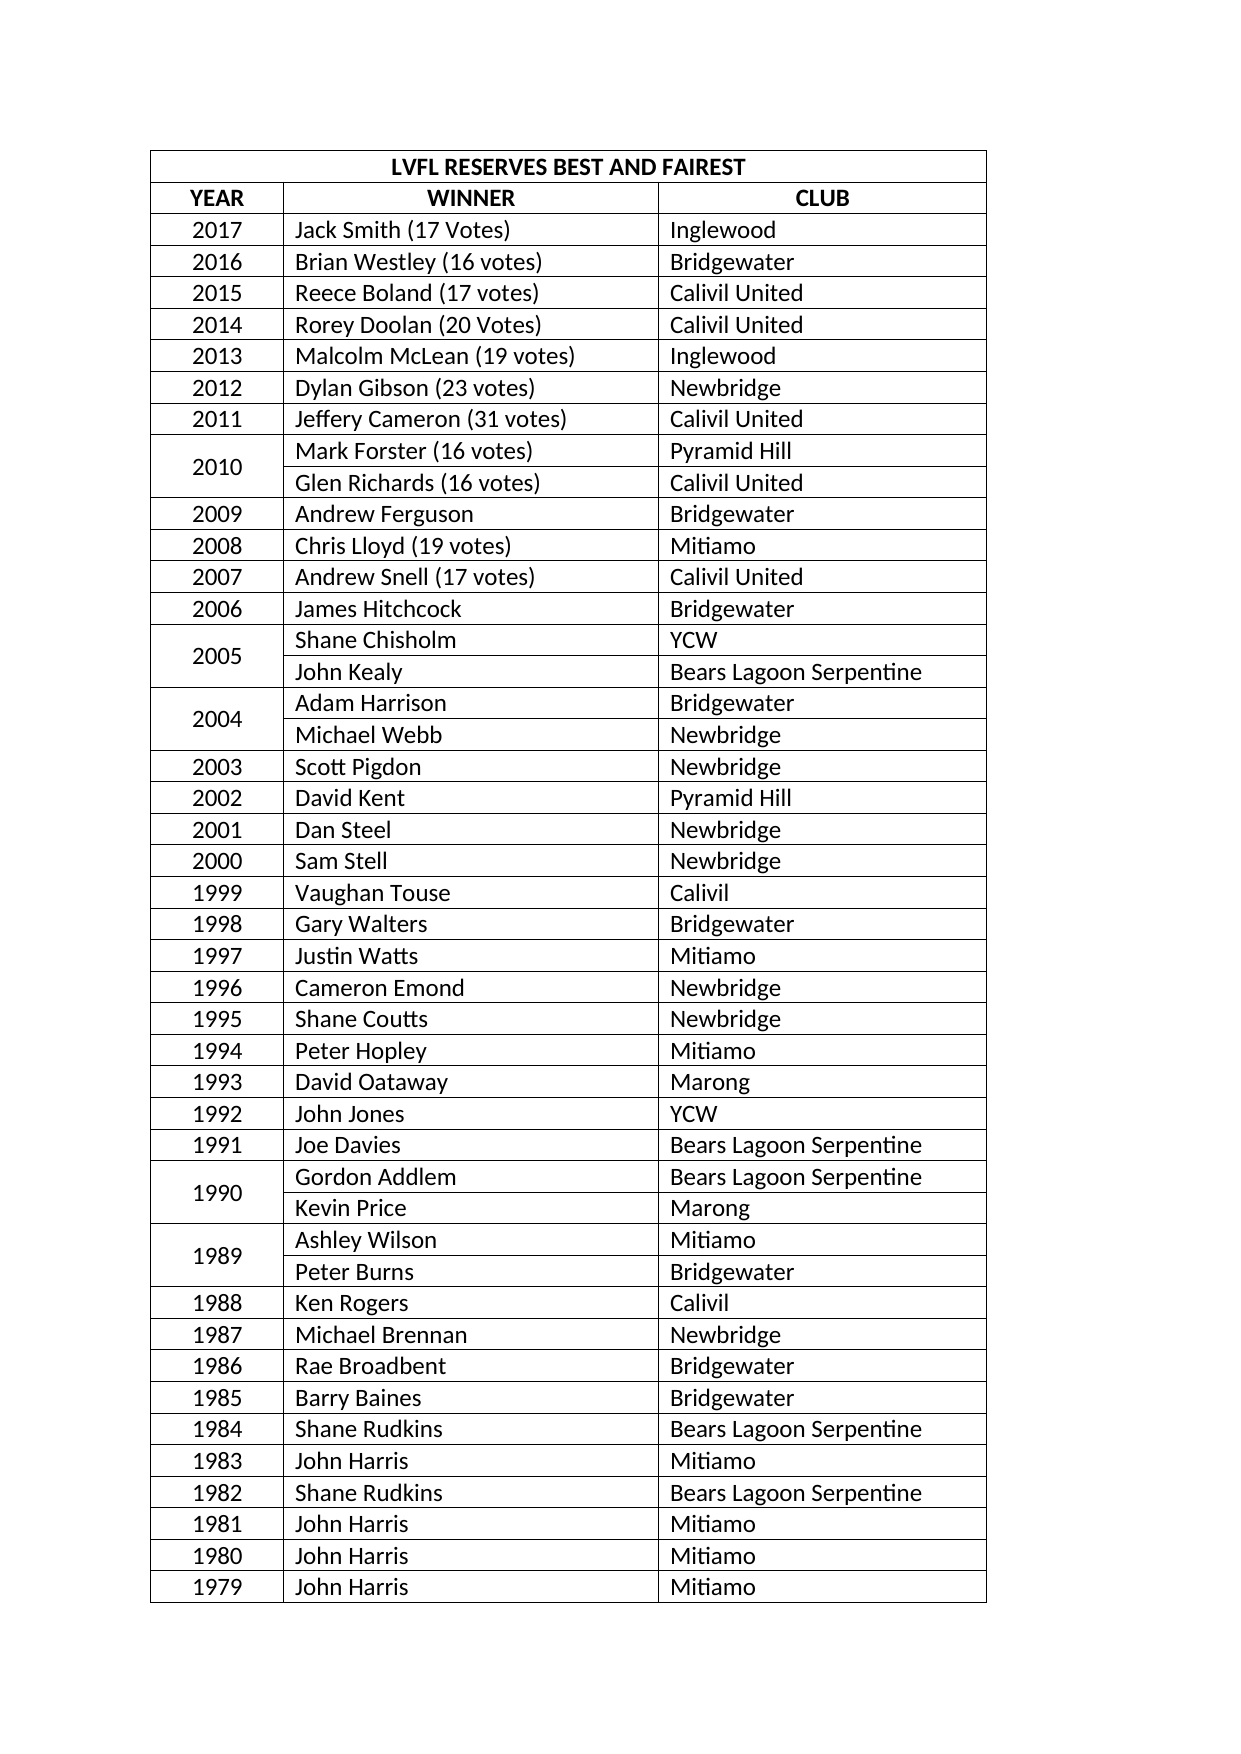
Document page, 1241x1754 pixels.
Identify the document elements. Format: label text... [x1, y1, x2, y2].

table_cell Brian Westley (16 votes) [284, 246, 658, 276]
table_cell Bridgewater [659, 593, 986, 623]
table_cell Calivil [659, 877, 986, 907]
table_cell 1997 [151, 940, 283, 971]
table_cell Pyramid Hill [659, 782, 986, 813]
table_cell 1998 [151, 909, 283, 939]
table_cell Newbridge [659, 1319, 986, 1349]
table_cell Andrew Ferguson [284, 498, 658, 529]
table_cell Jeffery Cameron (31 votes) [284, 404, 658, 434]
table_cell Mitiamo [659, 1445, 986, 1476]
table_cell 1988 [151, 1287, 283, 1318]
table_cell 1999 [151, 877, 283, 907]
table_cell Mark Forster (16 votes) [284, 435, 658, 466]
table_cell 2011 [151, 404, 283, 434]
table_cell James Hitchcock [284, 593, 658, 623]
table_cell Dylan Gibson (23 votes) [284, 372, 658, 402]
table_cell 1986 [151, 1350, 283, 1381]
table_cell Andrew Snell (17 votes) [284, 561, 658, 592]
table_cell Glen Richards (16 votes) [284, 467, 658, 497]
table_cell Mitiamo [659, 1508, 986, 1539]
table_cell 1992 [151, 1098, 283, 1128]
table_cell Gordon Addlem [284, 1161, 658, 1192]
table_cell CLUB [659, 183, 986, 213]
table_cell 2010 [151, 435, 283, 497]
table_cell Inglewood [659, 214, 986, 245]
table_cell Scott Pigdon [284, 751, 658, 781]
table_cell Shane Chisholm [284, 625, 658, 655]
table_cell Rae Broadbent [284, 1350, 658, 1381]
table_cell Bears Lagoon Serpentine [659, 1161, 986, 1192]
table_cell 1979 [151, 1571, 283, 1602]
table_cell John Harris [284, 1508, 658, 1539]
table_cell Michael Brennan [284, 1319, 658, 1349]
table_cell 2013 [151, 340, 283, 371]
table_cell Mitiamo [659, 940, 986, 971]
table_cell Michael Webb [284, 719, 658, 750]
table_cell 2009 [151, 498, 283, 529]
table_cell WINNER [284, 183, 658, 213]
table_cell Bears Lagoon Serpentine [659, 1477, 986, 1507]
table_cell Bridgewater [659, 1350, 986, 1381]
table_cell Calivil United [659, 561, 986, 592]
table_cell Pyramid Hill [659, 435, 986, 466]
table_cell 2002 [151, 782, 283, 813]
table_cell 1981 [151, 1508, 283, 1539]
table_cell Bridgewater [659, 688, 986, 718]
table_cell Newbridge [659, 972, 986, 1002]
table_cell 2003 [151, 751, 283, 781]
table_cell Joe Davies [284, 1130, 658, 1160]
table_cell Marong [659, 1066, 986, 1097]
table_cell 2006 [151, 593, 283, 623]
table_cell Mitiamo [659, 530, 986, 560]
table_cell YEAR [151, 183, 283, 213]
table_cell 2008 [151, 530, 283, 560]
table_cell 2015 [151, 277, 283, 308]
table_cell 1991 [151, 1130, 283, 1160]
table_cell Newbridge [659, 814, 986, 844]
table_cell Barry Baines [284, 1382, 658, 1412]
table_cell Gary Walters [284, 909, 658, 939]
table_cell Reece Boland (17 votes) [284, 277, 658, 308]
table_cell John Harris [284, 1571, 658, 1602]
table_cell 1984 [151, 1414, 283, 1444]
table_cell Jack Smith (17 Votes) [284, 214, 658, 245]
table_cell 1994 [151, 1035, 283, 1065]
table_cell Calivil United [659, 467, 986, 497]
table_cell 1989 [151, 1224, 283, 1286]
table_cell 1985 [151, 1382, 283, 1412]
table_cell Newbridge [659, 1003, 986, 1034]
table_cell Bears Lagoon Serpentine [659, 656, 986, 687]
table_cell John Harris [284, 1540, 658, 1570]
table_header LVFL RESERVES BEST AND FAIREST [151, 151, 986, 182]
table_cell Peter Hopley [284, 1035, 658, 1065]
table_cell 2012 [151, 372, 283, 402]
table_cell Bridgewater [659, 498, 986, 529]
table_cell 2017 [151, 214, 283, 245]
table_cell Bridgewater [659, 246, 986, 276]
table_cell Mitiamo [659, 1035, 986, 1065]
table_cell John Harris [284, 1445, 658, 1476]
table_cell 2005 [151, 625, 283, 687]
table_cell 1982 [151, 1477, 283, 1507]
table_cell Shane Coutts [284, 1003, 658, 1034]
table_cell Bridgewater [659, 1382, 986, 1412]
table_cell 1993 [151, 1066, 283, 1097]
table_cell Inglewood [659, 340, 986, 371]
table_cell Kevin Price [284, 1193, 658, 1223]
table_cell Shane Rudkins [284, 1477, 658, 1507]
table_cell Newbridge [659, 845, 986, 876]
table_cell 2007 [151, 561, 283, 592]
table_cell Mitiamo [659, 1224, 986, 1255]
table_cell Ashley Wilson [284, 1224, 658, 1255]
table_cell Sam Stell [284, 845, 658, 876]
table_cell 2016 [151, 246, 283, 276]
table_cell Mitiamo [659, 1540, 986, 1570]
table_cell Ken Rogers [284, 1287, 658, 1318]
table_cell Adam Harrison [284, 688, 658, 718]
table_cell Peter Burns [284, 1256, 658, 1286]
table_cell 2001 [151, 814, 283, 844]
table_cell Marong [659, 1193, 986, 1223]
table_cell Dan Steel [284, 814, 658, 844]
table_cell Newbridge [659, 372, 986, 402]
table_cell David Oataway [284, 1066, 658, 1097]
table_cell 1996 [151, 972, 283, 1002]
table_cell 2004 [151, 688, 283, 750]
table_cell 1990 [151, 1161, 283, 1223]
table_cell Shane Rudkins [284, 1414, 658, 1444]
table_cell Justin Watts [284, 940, 658, 971]
table_cell 1980 [151, 1540, 283, 1570]
table_cell Calivil [659, 1287, 986, 1318]
table_cell 1983 [151, 1445, 283, 1476]
table_cell David Kent [284, 782, 658, 813]
table_cell Newbridge [659, 719, 986, 750]
table_cell Calivil United [659, 277, 986, 308]
table_cell Malcolm McLean (19 votes) [284, 340, 658, 371]
table_cell John Kealy [284, 656, 658, 687]
table_cell Chris Lloyd (19 votes) [284, 530, 658, 560]
table_cell YCW [659, 1098, 986, 1128]
table_cell 2014 [151, 309, 283, 339]
table_cell 1995 [151, 1003, 283, 1034]
table_cell YCW [659, 625, 986, 655]
table_cell 2000 [151, 845, 283, 876]
table_cell Bridgewater [659, 1256, 986, 1286]
table_cell Bears Lagoon Serpentine [659, 1414, 986, 1444]
table_cell Rorey Doolan (20 Votes) [284, 309, 658, 339]
table_cell Bridgewater [659, 909, 986, 939]
table_cell Calivil United [659, 404, 986, 434]
table_cell Bears Lagoon Serpentine [659, 1130, 986, 1160]
table_cell Calivil United [659, 309, 986, 339]
table_cell 1987 [151, 1319, 283, 1349]
table_cell Newbridge [659, 751, 986, 781]
table_cell Cameron Emond [284, 972, 658, 1002]
table_cell Vaughan Touse [284, 877, 658, 907]
table_cell Mitiamo [659, 1571, 986, 1602]
table_cell John Jones [284, 1098, 658, 1128]
